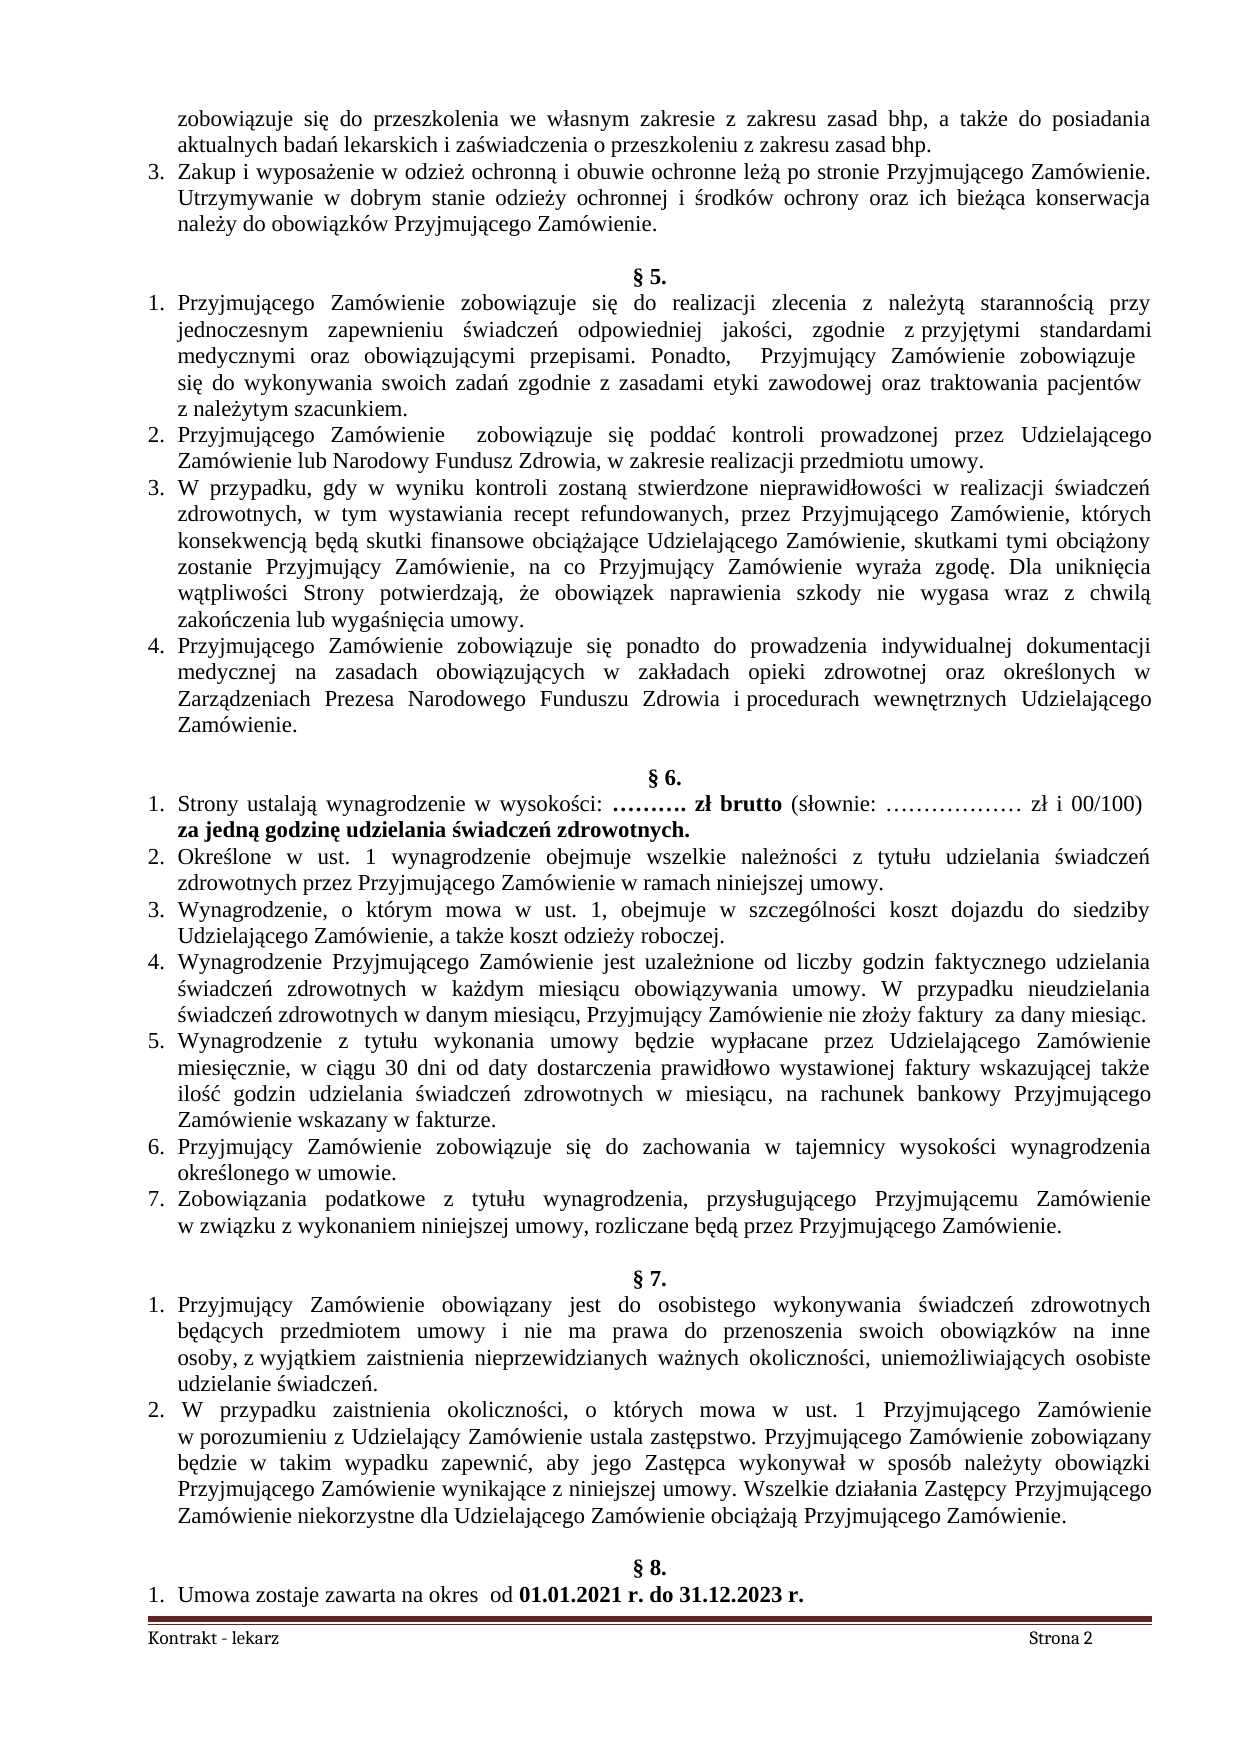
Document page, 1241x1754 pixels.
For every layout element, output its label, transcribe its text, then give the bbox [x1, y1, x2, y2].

list Przyjmującego Zamówienie zobowiązuje się ponadto do prowadzenia indywidualnej dokumentacji medycznej na zasadach obowiązujących w zakładach opieki zdrowotnej oraz określonych w Zarządzeniach Prezesa Narodowego Funduszu Zdrowia i procedurach wewnętrznych Udzielającego Zamówienie. [148, 632, 1152, 737]
list W przypadku, gdy w wyniku kontroli zostaną stwierdzone nieprawidłowości w realizacji świadczeń zdrowotnych, w tym wystawiania recept refundowanych, przez Przyjmującego Zamówienie, których konsekwencją będą skutki finansowe obciążające Udzielającego Zamówienie, skutkami tymi obciążony zostanie Przyjmujący Zamówienie, na co Przyjmujący Zamówienie wyraża zgodę. Dla uniknięcia wątpliwości Strony potwierdzają, że obowiązek naprawienia szkody nie wygasa wraz z chwilą zakończenia lub wygaśnięcia umowy. [148, 474, 1152, 632]
list Wynagrodzenie z tytułu wykonania umowy będzie wypłacane przez Udzielającego Zamówienie miesięcznie, w ciągu 30 dni od daty dostarczenia prawidłowo wystawionej faktury wskazującej także ilość godzin udzielania świadczeń zdrowotnych w miesiącu, na rachunek bankowy Przyjmującego Zamówienie wskazany w fakturze. [148, 1027, 1152, 1133]
text § 8. [148, 1554, 1152, 1581]
text § 6. [177, 764, 1152, 790]
list Strony ustalają wynagrodzenie w wysokości: ………. zł brutto (słownie: ……………… zł i 00/100) za jedną godzinę udzielania świadczeń zdrowotnych. [148, 790, 1152, 843]
list Zobowiązania podatkowe z tytułu wynagrodzenia, przysługującego Przyjmującemu Zamówienie w związku z wykonaniem niniejszej umowy, rozliczane będą przez Przyjmującego Zamówienie. [148, 1186, 1152, 1238]
list Przyjmujący Zamówienie obowiązany jest do osobistego wykonywania świadczeń zdrowotnych będących przedmiotem umowy i nie ma prawa do przenoszenia swoich obowiązków na inne osoby, z wyjątkiem zaistnienia nieprzewidzianych ważnych okoliczności, uniemożliwiających osobiste udzielanie świadczeń. [148, 1291, 1152, 1396]
list Wynagrodzenie, o którym mowa w ust. 1, obejmuje w szczególności koszt dojazdu do siedziby Udzielającego Zamówienie, a także koszt odzieży roboczej. [148, 896, 1152, 948]
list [148, 105, 1152, 158]
text 2. W przypadku zaistnienia okoliczności, o których mowa w ust. 1 Przyjmującego Zamówienie w porozumieniu z Udzielający Zamówienie ustala zastępstwo. Przyjmującego Zamówienie zobowiązany będzie w takim wypadku zapewnić, aby jego Zastępca wykonywał w sposób należyty obowiązki Przyjmującego Zamówienie wynikające z niniejszej umowy. Wszelkie działania Zastępcy Przyjmującego Zamówienie niekorzystne dla Udzielającego Zamówienie obciążają Przyjmującego Zamówienie. [148, 1396, 1152, 1528]
list Przyjmującego Zamówienie zobowiązuje się poddać kontroli prowadzonej przez Udzielającego Zamówienie lub Narodowy Fundusz Zdrowia, w zakresie realizacji przedmiotu umowy. [148, 421, 1152, 474]
list Umowa zostaje zawarta na okres od 01.01.2021 r. do 31.12.2023 r. [148, 1581, 1152, 1607]
list Określone w ust. 1 wynagrodzenie obejmuje wszelkie należności z tytułu udzielania świadczeń zdrowotnych przez Przyjmującego Zamówienie w ramach niniejszej umowy. [148, 843, 1152, 896]
list Wynagrodzenie Przyjmującego Zamówienie jest uzależnione od liczby godzin faktycznego udzielania świadczeń zdrowotnych w każdym miesiącu obowiązywania umowy. W przypadku nieudzielania świadczeń zdrowotnych w danym miesiącu, Przyjmujący Zamówienie nie złoży faktury za dany miesiąc. [148, 948, 1152, 1027]
text § 7. [148, 1264, 1152, 1291]
list Przyjmujący Zamówienie zobowiązuje się do zachowania w tajemnicy wysokości wynagrodzenia określonego w umowie. [148, 1133, 1152, 1186]
list Przyjmującego Zamówienie zobowiązuje się do realizacji zlecenia z należytą starannością przy jednoczesnym zapewnieniu świadczeń odpowiedniej jakości, zgodnie z przyjętymi standardami medycznymi oraz obowiązującymi przepisami. Ponadto, Przyjmujący Zamówienie zobowiązuje się do wykonywania swoich zadań zgodnie z zasadami etyki zawodowej oraz traktowania pacjentów z należytym szacunkiem. [148, 289, 1152, 421]
list Zakup i wyposażenie w odzież ochronną i obuwie ochronne leżą po stronie Przyjmującego Zamówienie. Utrzymywanie w dobrym stanie odzieży ochronnej i środków ochrony oraz ich bieżąca konserwacja należy do obowiązków Przyjmującego Zamówienie. [148, 158, 1152, 237]
text § 5. [148, 263, 1152, 289]
